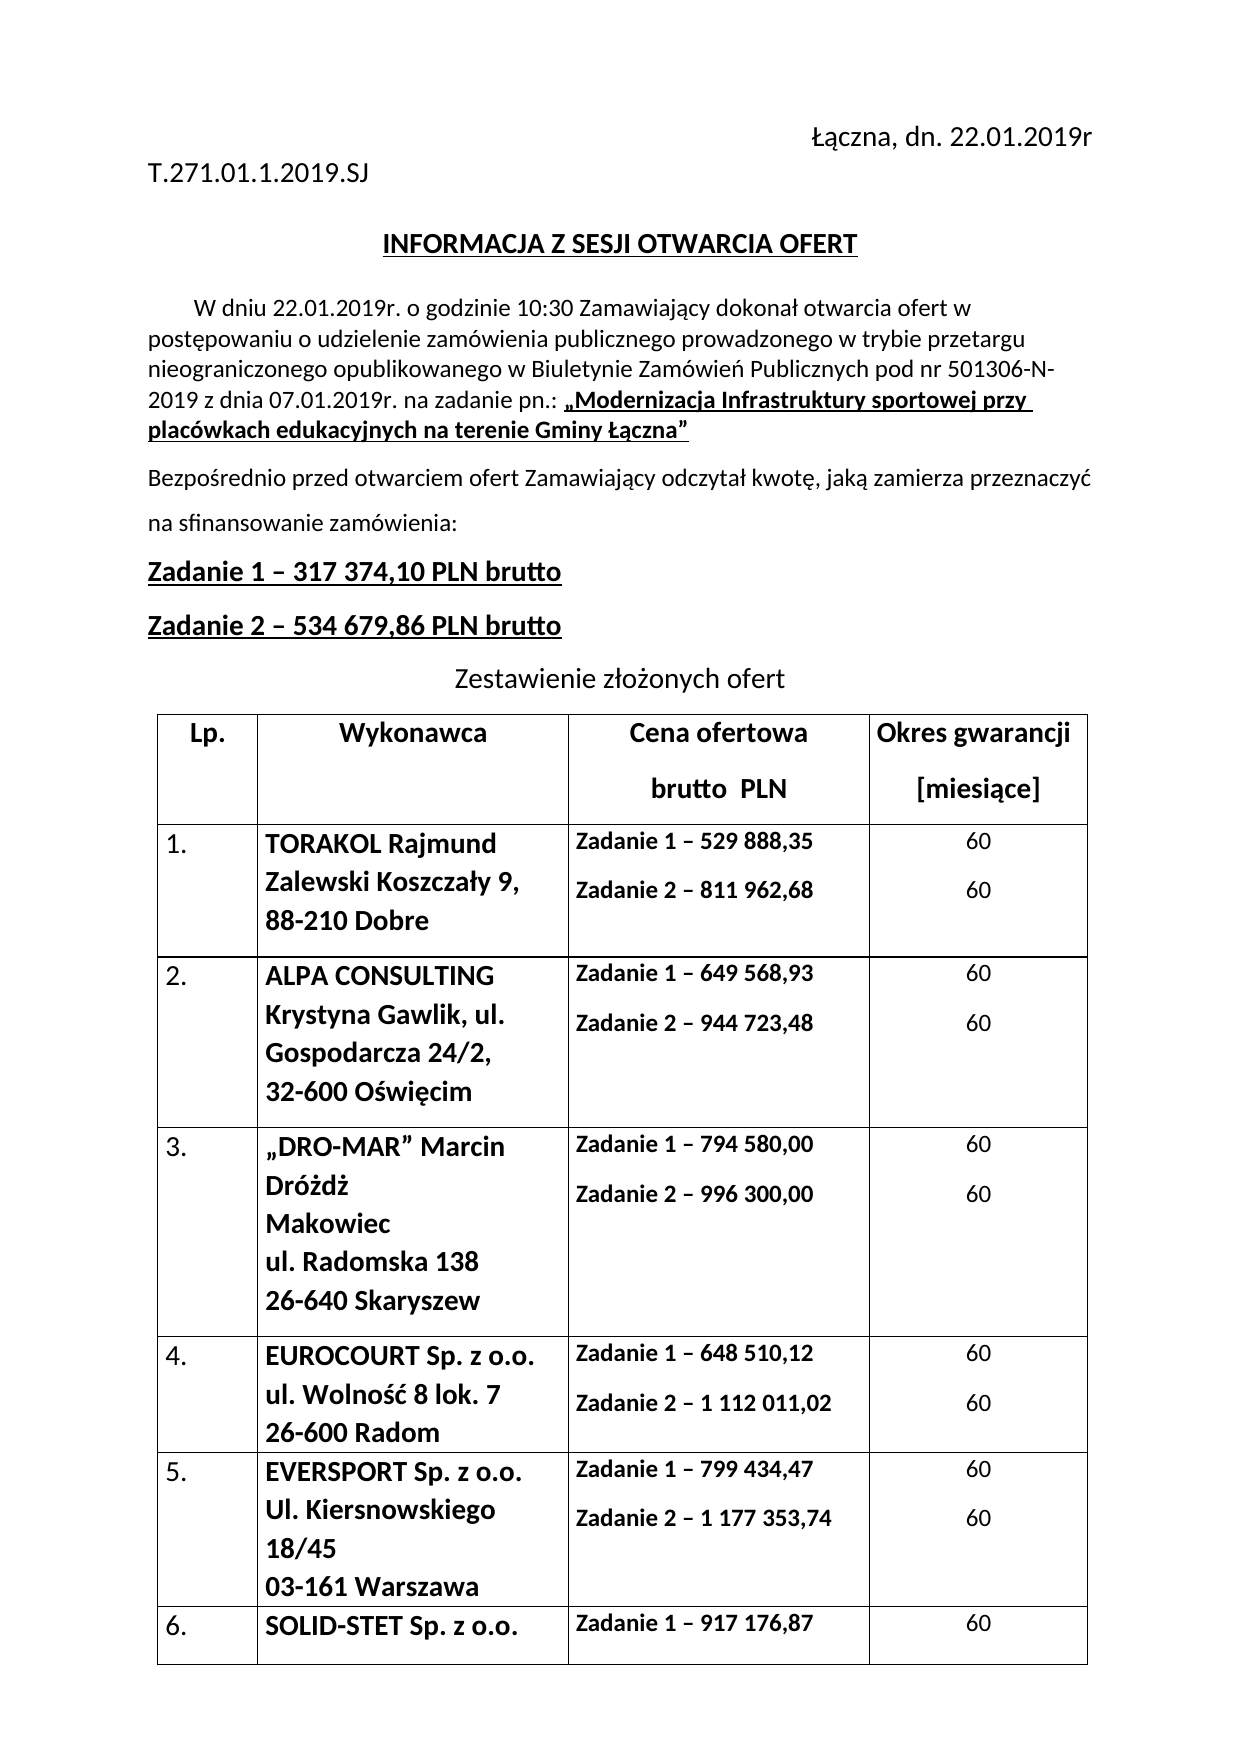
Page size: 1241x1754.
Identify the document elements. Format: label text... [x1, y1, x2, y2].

table_cell EVERSPORT Sp. z o.o. Ul. Kiersnowskiego 18/45 03-161 Warszawa [258, 1453, 568, 1606]
text Zadanie 2 – 534 679,86 PLN brutto [148, 607, 1093, 642]
text INFORMACJA Z SESJI OTWARCIA OFERT [148, 225, 1093, 261]
table_cell 1. [158, 825, 257, 956]
table_cell 4. [158, 1337, 257, 1452]
table_cell Zadanie 1 – 648 510,12 Zadanie 2 – 1 112 011,02 [569, 1337, 869, 1452]
text Zadanie 1 – 317 374,10 PLN brutto [148, 553, 1093, 589]
table_cell 6. [158, 1607, 257, 1664]
table_cell Zadanie 1 – 794 580,00 Zadanie 2 – 996 300,00 [569, 1128, 869, 1336]
table_cell 60 60 [870, 1607, 1087, 1664]
table_cell 60 60 [870, 958, 1087, 1127]
text Bezpośrednio przed otwarciem ofert Zamawiający odczytał kwotę, jaką zamierza przeznaczyć na sfinansowanie zamówienia: [148, 462, 1093, 538]
text T.271.01.1.2019.SJ [148, 154, 1093, 189]
table_header Okres gwarancji [miesiące] [870, 715, 1087, 824]
table_cell Zadanie 1 – 799 434,47 Zadanie 2 – 1 177 353,74 [569, 1453, 869, 1606]
table_cell Zadanie 1 – 529 888,35 Zadanie 2 – 811 962,68 [569, 825, 869, 956]
table_cell EUROCOURT Sp. z o.o. ul. Wolność 8 lok. 7 26-600 Radom [258, 1337, 568, 1452]
table_header Cena ofertowa brutto PLN [569, 715, 869, 824]
table_header Lp. [158, 715, 257, 824]
text W dniu 22.01.2019r. o godzinie 10:30 Zamawiający dokonał otwarcia ofert w postępowaniu o udzielenie zamówienia publicznego prowadzonego w trybie przetargu nieograniczonego opublikowanego w Biuletynie Zamówień Publicznych pod nr 501306-N-2019 z dnia 07.01.2019r. na zadanie pn.: „Modernizacja Infrastruktury sportowej przy placówkach edukacyjnych na terenie Gminy Łączna” [148, 292, 1093, 445]
table_cell 5. [158, 1453, 257, 1606]
table_cell „DRO-MAR” Marcin Dróżdż Makowiec ul. Radomska 138 26-640 Skaryszew [258, 1128, 568, 1336]
table_cell 60 60 [870, 825, 1087, 956]
table_cell 60 60 [870, 1337, 1087, 1452]
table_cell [569, 1607, 869, 1664]
table_cell 60 60 [870, 1128, 1087, 1336]
text Zestawienie złożonych ofert [148, 660, 1093, 696]
table_cell 2. [158, 958, 257, 1127]
table_header Wykonawca [258, 715, 568, 824]
table_cell TORAKOL Rajmund Zalewski Koszczały 9, 88-210 Dobre [258, 825, 568, 956]
table_cell 60 60 [870, 1453, 1087, 1606]
table_cell Zadanie 1 – 649 568,93 Zadanie 2 – 944 723,48 [569, 958, 869, 1127]
table_cell 3. [158, 1128, 257, 1336]
text Łączna, dn. 22.01.2019r [148, 118, 1093, 154]
table_cell ALPA CONSULTING Krystyna Gawlik, ul. Gospodarcza 24/2, 32-600 Oświęcim [258, 958, 568, 1127]
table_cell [258, 1607, 568, 1664]
